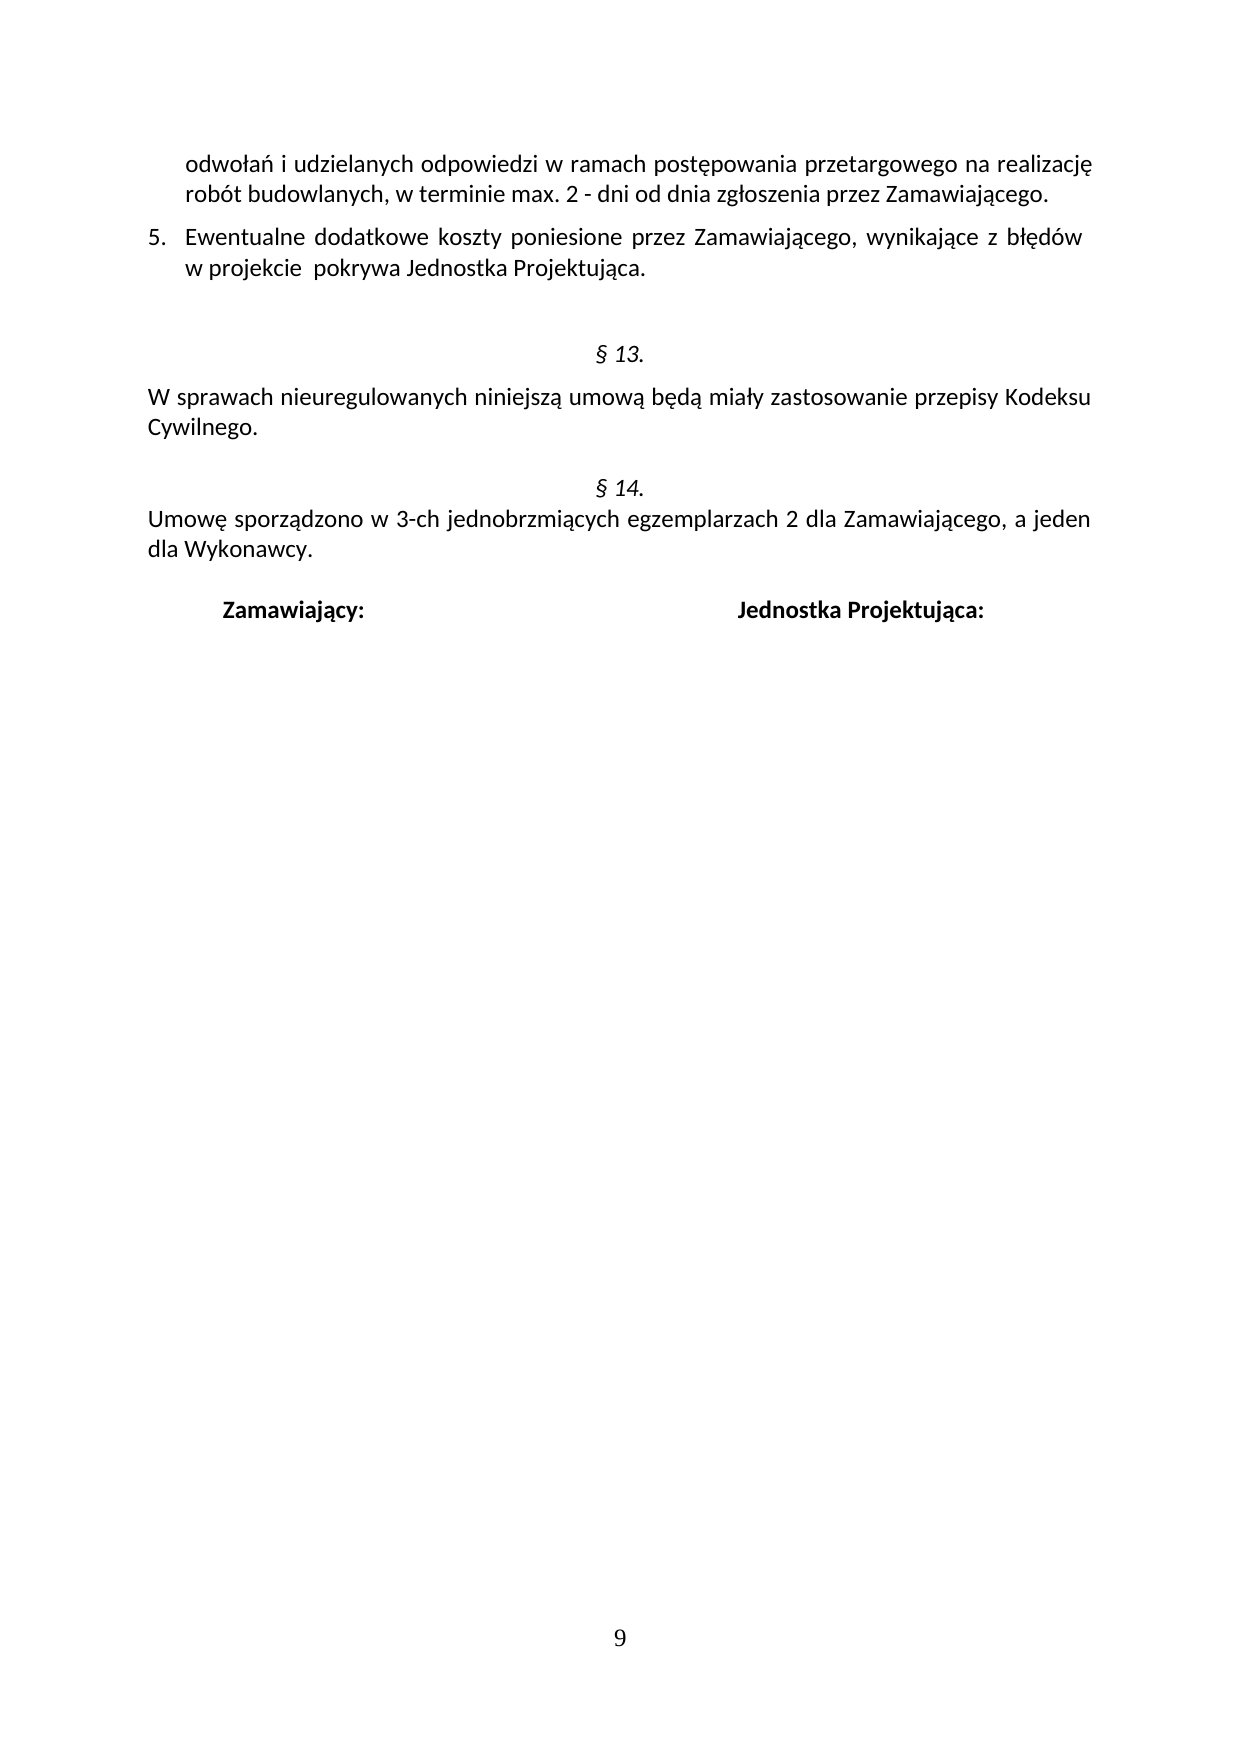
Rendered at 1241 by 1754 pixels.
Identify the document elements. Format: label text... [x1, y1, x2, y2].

text Zamawiający: Jednostka Projektująca: [148, 594, 1092, 625]
text § 14. [148, 472, 1092, 503]
text Umowę sporządzono w 3-ch jednobrzmiących egzemplarzach 2 dla Zamawiającego, a jeden dla Wykonawcy. [148, 503, 1092, 564]
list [148, 148, 1092, 209]
text W sprawach nieuregulowanych niniejszą umową będą miały zastosowanie przepisy Kodeksu Cywilnego. [148, 381, 1092, 442]
list Ewentualne dodatkowe koszty poniesione przez Zamawiającego, wynikające z błędów w projekcie pokrywa Jednostka Projektująca. [148, 221, 1092, 282]
text § 13. [148, 338, 1092, 368]
